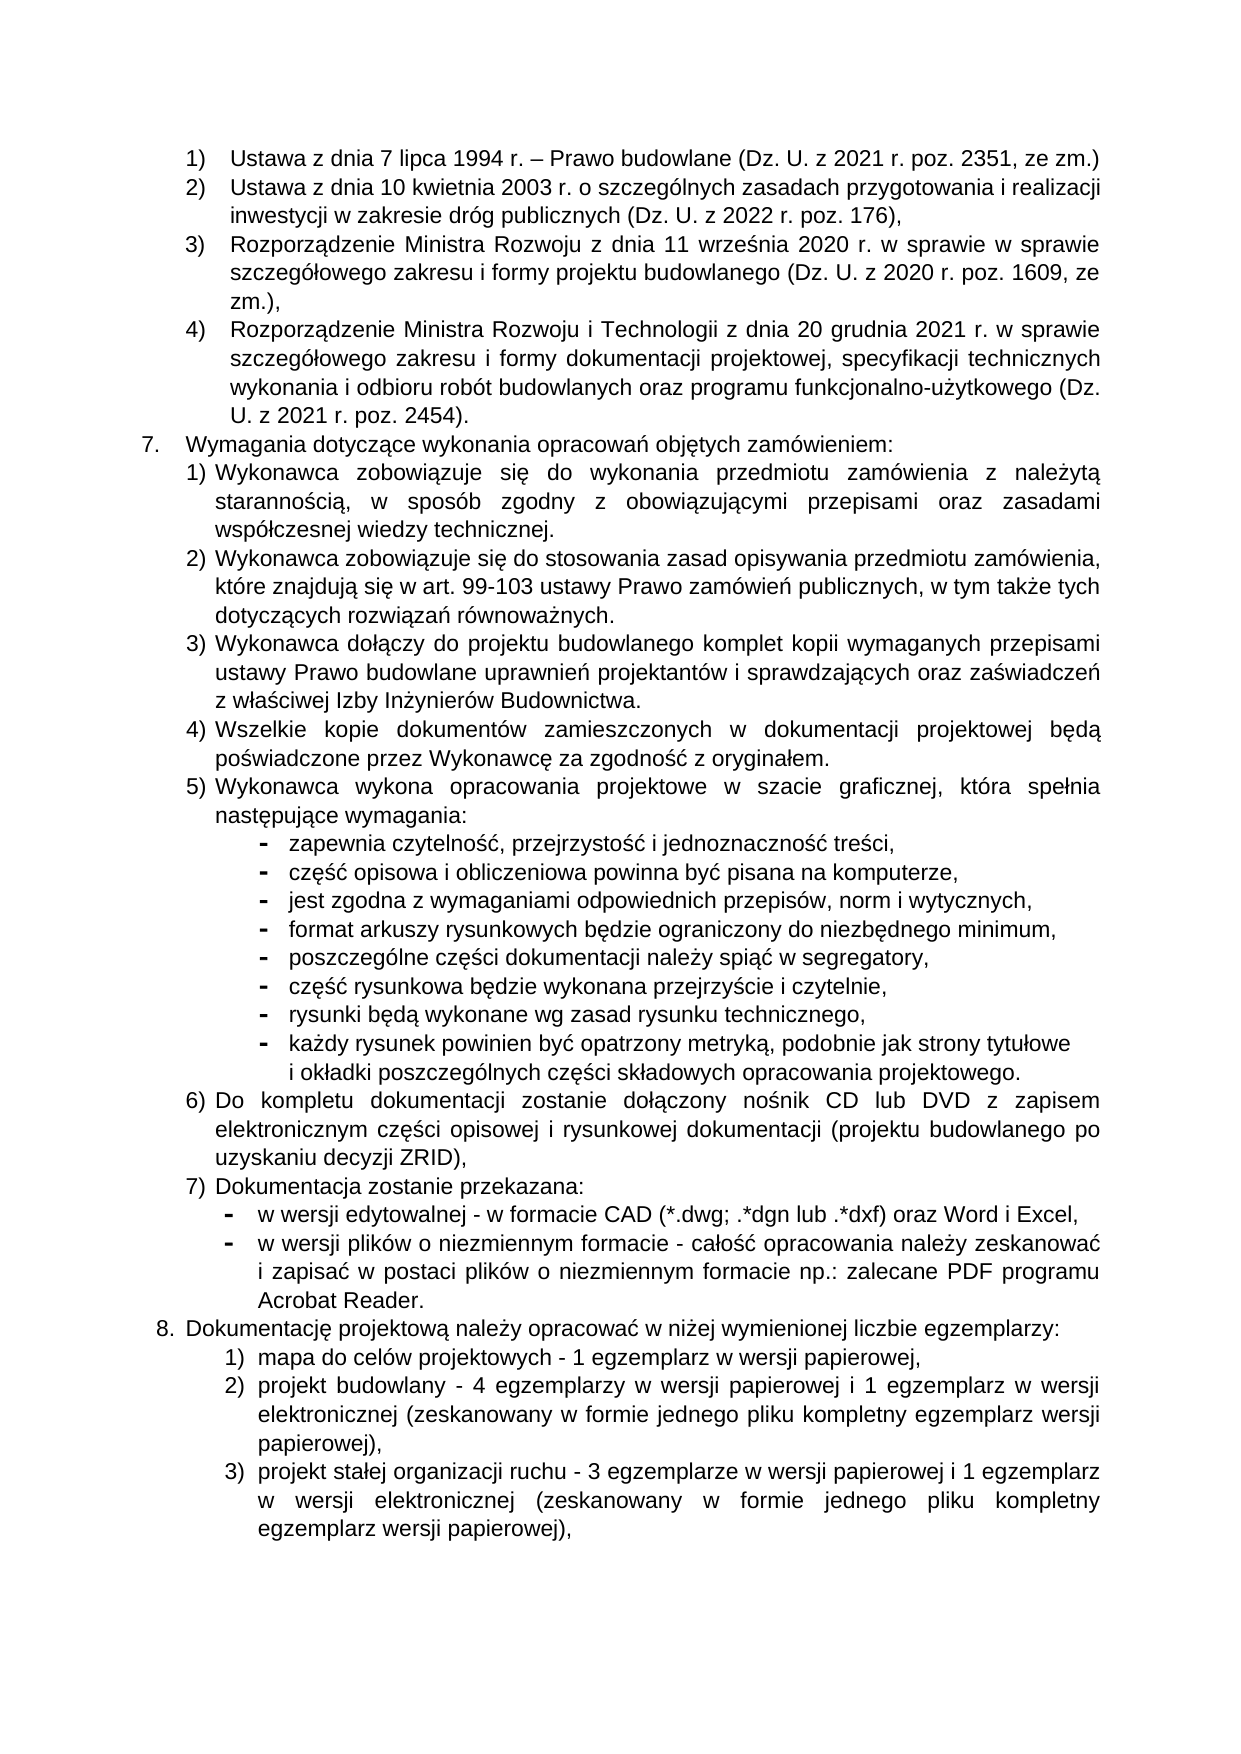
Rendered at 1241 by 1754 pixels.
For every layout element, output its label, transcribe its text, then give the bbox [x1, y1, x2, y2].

list mapa do celów projektowych - 1 egzemplarz w wersji papierowej, [224, 1343, 1101, 1371]
list rysunki będą wykonane wg zasad rysunku technicznego, [259, 1000, 1101, 1029]
list część rysunkowa będzie wykonana przejrzyście i czytelnie, [259, 972, 1101, 1000]
list część opisowa i obliczeniowa powinna być pisana na komputerze, [259, 857, 1101, 886]
list projekt budowlany - 4 egzemplarzy w wersji papierowej i 1 egzemplarz w wersji elektronicznej (zeskanowany w formie jednego pliku kompletny egzemplarz wersji papierowej), [224, 1371, 1101, 1457]
list Wykonawca zobowiązuje się do wykonania przedmiotu zamówienia z należytą starannością, w sposób zgodny z obowiązującymi przepisami oraz zasadami współczesnej wiedzy technicznej. [186, 458, 1101, 543]
list Dokumentację projektową należy opracować w niżej wymienionej liczbie egzemplarzy: [156, 1314, 1101, 1343]
list jest zgodna z wymaganiami odpowiednich przepisów, norm i wytycznych, [259, 886, 1101, 914]
list każdy rysunek powinien być opatrzony metryką, podobnie jak strony tytułowe i okładki poszczególnych części składowych opracowania projektowego. [259, 1029, 1101, 1086]
list Wymagania dotyczące wykonania opracowań objętych zamówieniem: [141, 429, 1101, 458]
list poszczególne części dokumentacji należy spiąć w segregatory, [259, 943, 1101, 972]
list projekt stałej organizacji ruchu - 3 egzemplarze w wersji papierowej i 1 egzemplarz w wersji elektronicznej (zeskanowany w formie jednego pliku kompletny egzemplarz wersji papierowej), [224, 1457, 1101, 1542]
list format arkuszy rysunkowych będzie ograniczony do niezbędnego minimum, [259, 914, 1101, 943]
list zapewnia czytelność, przejrzystość i jednoznaczność treści, [259, 829, 1101, 857]
list Rozporządzenie Ministra Rozwoju i Technologii z dnia 20 grudnia 2021 r. w sprawie szczegółowego zakresu i formy dokumentacji projektowej, specyfikacji technicznych wykonania i odbioru robót budowlanych oraz programu funkcjonalno-użytkowego (Dz. U. z 2021 r. poz. 2454). [185, 315, 1101, 429]
list Ustawa z dnia 7 lipca 1994 r. – Prawo budowlane (Dz. U. z 2021 r. poz. 2351, ze zm.) [185, 144, 1101, 172]
list Wykonawca wykona opracowania projektowe w szacie graficznej, która spełnia następujące wymagania: [186, 772, 1101, 829]
list Rozporządzenie Ministra Rozwoju z dnia 11 września 2020 r. w sprawie w sprawie szczegółowego zakresu i formy projektu budowlanego (Dz. U. z 2020 r. poz. 1609, ze zm.), [185, 229, 1101, 315]
list w wersji edytowalnej - w formacie CAD (*.dwg; .*dgn lub .*dxf) oraz Word i Excel, [224, 1200, 1101, 1228]
list Wykonawca zobowiązuje się do stosowania zasad opisywania przedmiotu zamówienia, które znajdują się w art. 99-103 ustawy Prawo zamówień publicznych, w tym także tych dotyczących rozwiązań równoważnych. [186, 543, 1101, 629]
list Dokumentacja zostanie przekazana: [185, 1171, 1101, 1200]
list Wszelkie kopie dokumentów zamieszczonych w dokumentacji projektowej będą poświadczone przez Wykonawcę za zgodność z oryginałem. [186, 715, 1101, 772]
list Do kompletu dokumentacji zostanie dołączony nośnik CD lub DVD z zapisem elektronicznym części opisowej i rysunkowej dokumentacji (projektu budowlanego po uzyskaniu decyzji ZRID), [185, 1086, 1101, 1171]
list Wykonawca dołączy do projektu budowlanego komplet kopii wymaganych przepisami ustawy Prawo budowlane uprawnień projektantów i sprawdzających oraz zaświadczeń z właściwej Izby Inżynierów Budownictwa. [186, 629, 1101, 715]
list Ustawa z dnia 10 kwietnia 2003 r. o szczególnych zasadach przygotowania i realizacji inwestycji w zakresie dróg publicznych (Dz. U. z 2022 r. poz. 176), [185, 172, 1101, 229]
list w wersji plików o niezmiennym formacie - całość opracowania należy zeskanować i zapisać w postaci plików o niezmiennym formacie np.: zalecane PDF programu Acrobat Reader. [224, 1228, 1101, 1314]
